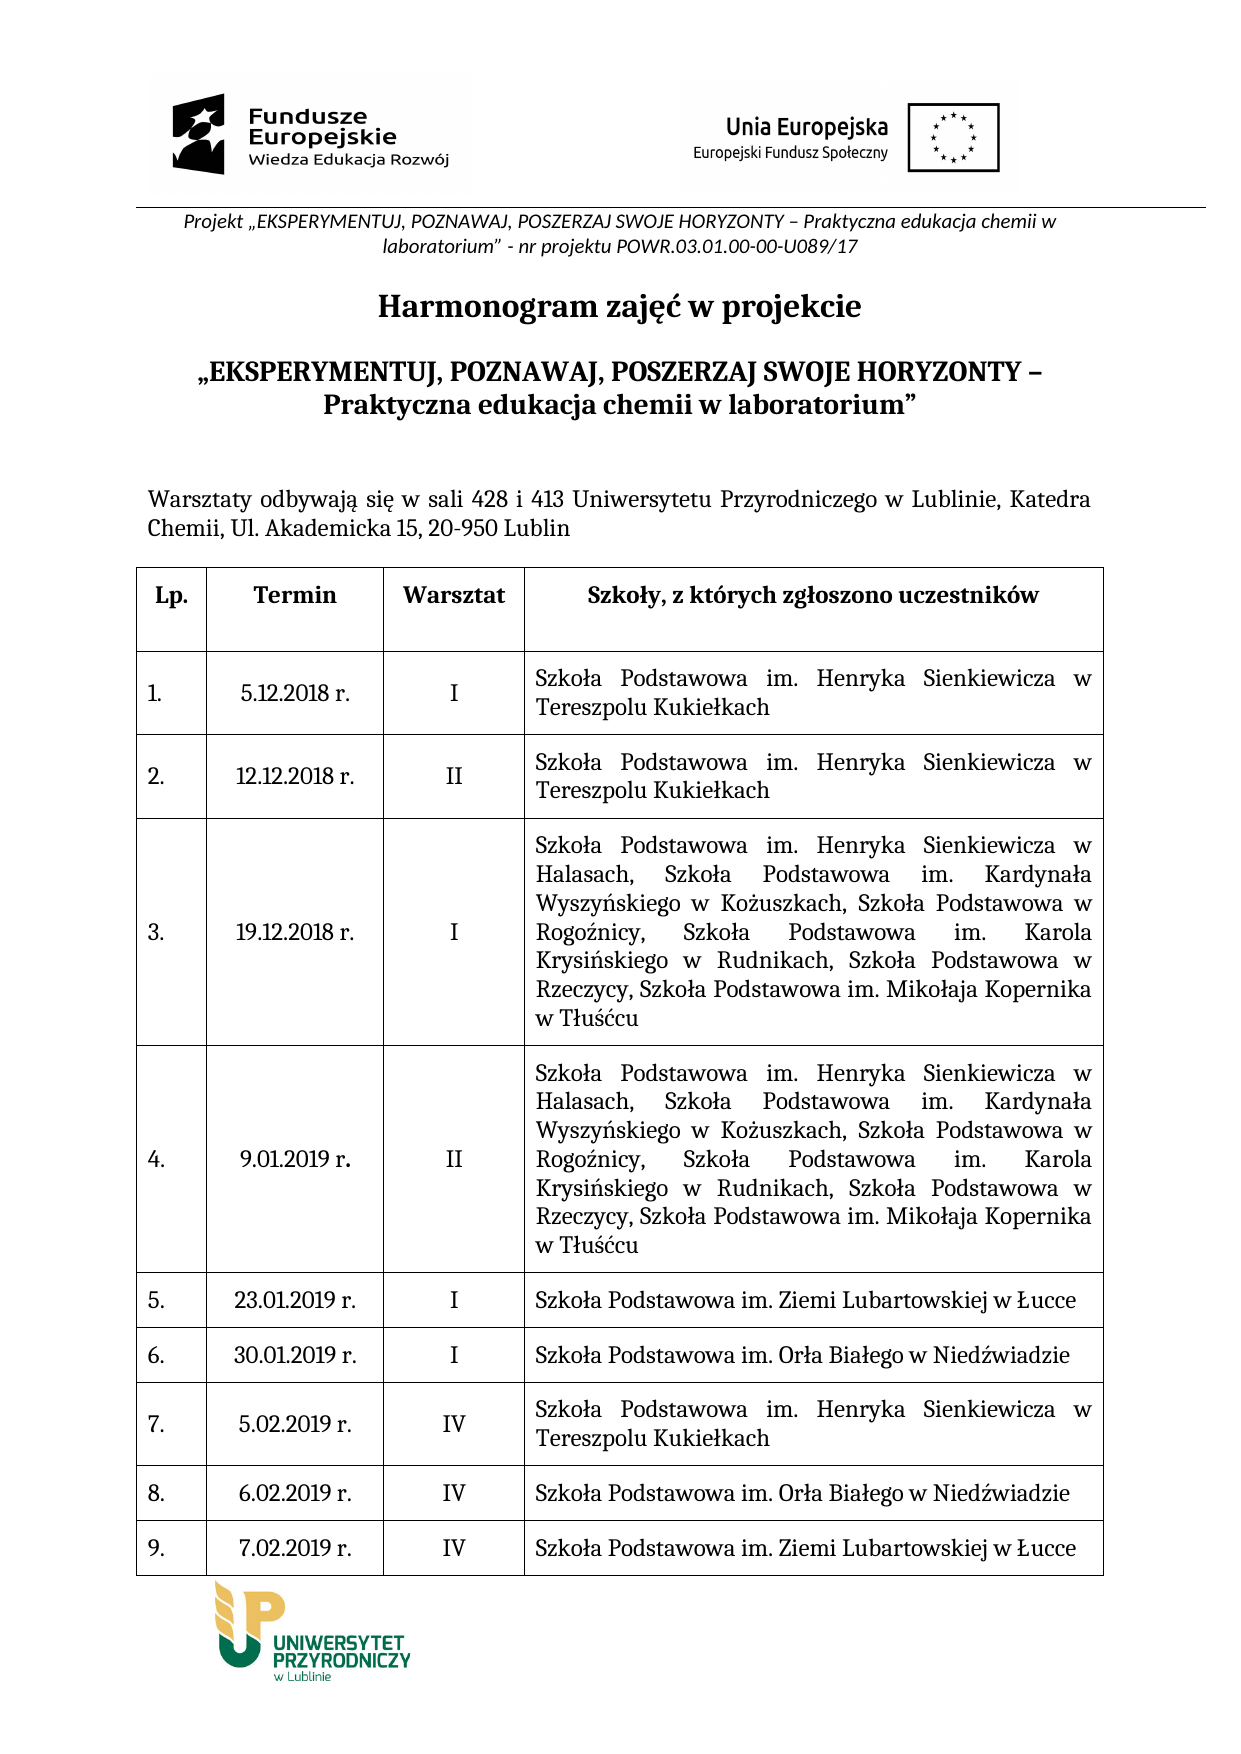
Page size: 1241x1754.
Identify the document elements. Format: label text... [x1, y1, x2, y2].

table_header Warsztat [384, 568, 524, 651]
picture [674, 80, 1020, 195]
table_cell Szkoła Podstawowa im. Henryka Sienkiewicza w Tereszpolu Kukiełkach [525, 735, 1103, 818]
table_cell II [384, 735, 524, 818]
table_cell [137, 1521, 206, 1575]
table_cell 23.01.2019 r. [207, 1273, 383, 1327]
table_cell [137, 1273, 206, 1327]
table_cell IV [384, 1383, 524, 1465]
table_cell [137, 1046, 206, 1272]
text „EKSPERYMENTUJ, POZNAWAJ, POSZERZAJ SWOJE HORYZONTY – Praktyczna edukacja chemii w laboratorium” [148, 355, 1093, 422]
table_header Termin [207, 568, 383, 651]
table_cell I [384, 1328, 524, 1382]
table_cell 9.01.2019 r. [207, 1046, 383, 1272]
table_cell [137, 735, 206, 818]
table_cell I [384, 652, 524, 734]
table_cell Szkoła Podstawowa im. Ziemi Lubartowskiej w Łucce [525, 1521, 1103, 1575]
table_cell I [384, 819, 524, 1045]
table_cell Szkoła Podstawowa im. Orła Białego w Niedźwiadzie [525, 1328, 1103, 1382]
table_cell [137, 819, 206, 1045]
table_cell 5.12.2018 r. [207, 652, 383, 734]
table_cell 5.02.2019 r. [207, 1383, 383, 1465]
text Warsztaty odbywają się w sali 428 i 413 Uniwersytetu Przyrodniczego w Lublinie, Katedra Chemii, Ul. Akademicka 15, 20-950 Lublin [148, 485, 1093, 542]
table_cell 7.02.2019 r. [207, 1521, 383, 1575]
table_cell 6.02.2019 r. [207, 1466, 383, 1520]
table_cell II [384, 1046, 524, 1272]
table_cell 30.01.2019 r. [207, 1328, 383, 1382]
table_cell Szkoła Podstawowa im. Henryka Sienkiewicza w Tereszpolu Kukiełkach [525, 652, 1103, 734]
table_cell [137, 1466, 206, 1520]
table_cell 19.12.2018 r. [207, 819, 383, 1045]
table_cell [137, 1328, 206, 1382]
table_cell Szkoła Podstawowa im. Henryka Sienkiewicza w Tereszpolu Kukiełkach [525, 1383, 1103, 1465]
table_header Szkoły, z których zgłoszono uczestników [525, 568, 1103, 651]
picture [147, 73, 473, 195]
table_cell Szkoła Podstawowa im. Orła Białego w Niedźwiadzie [525, 1466, 1103, 1520]
text Harmonogram zajęć w projekcie [148, 287, 1093, 326]
table_cell Szkoła Podstawowa im. Ziemi Lubartowskiej w Łucce [525, 1273, 1103, 1327]
table_cell IV [384, 1521, 524, 1575]
table_header Lp. [137, 568, 206, 651]
table_cell [137, 1383, 206, 1465]
picture [215, 1580, 411, 1681]
table_cell [137, 652, 206, 734]
table_cell 12.12.2018 r. [207, 735, 383, 818]
table_cell IV [384, 1466, 524, 1520]
table_cell I [384, 1273, 524, 1327]
